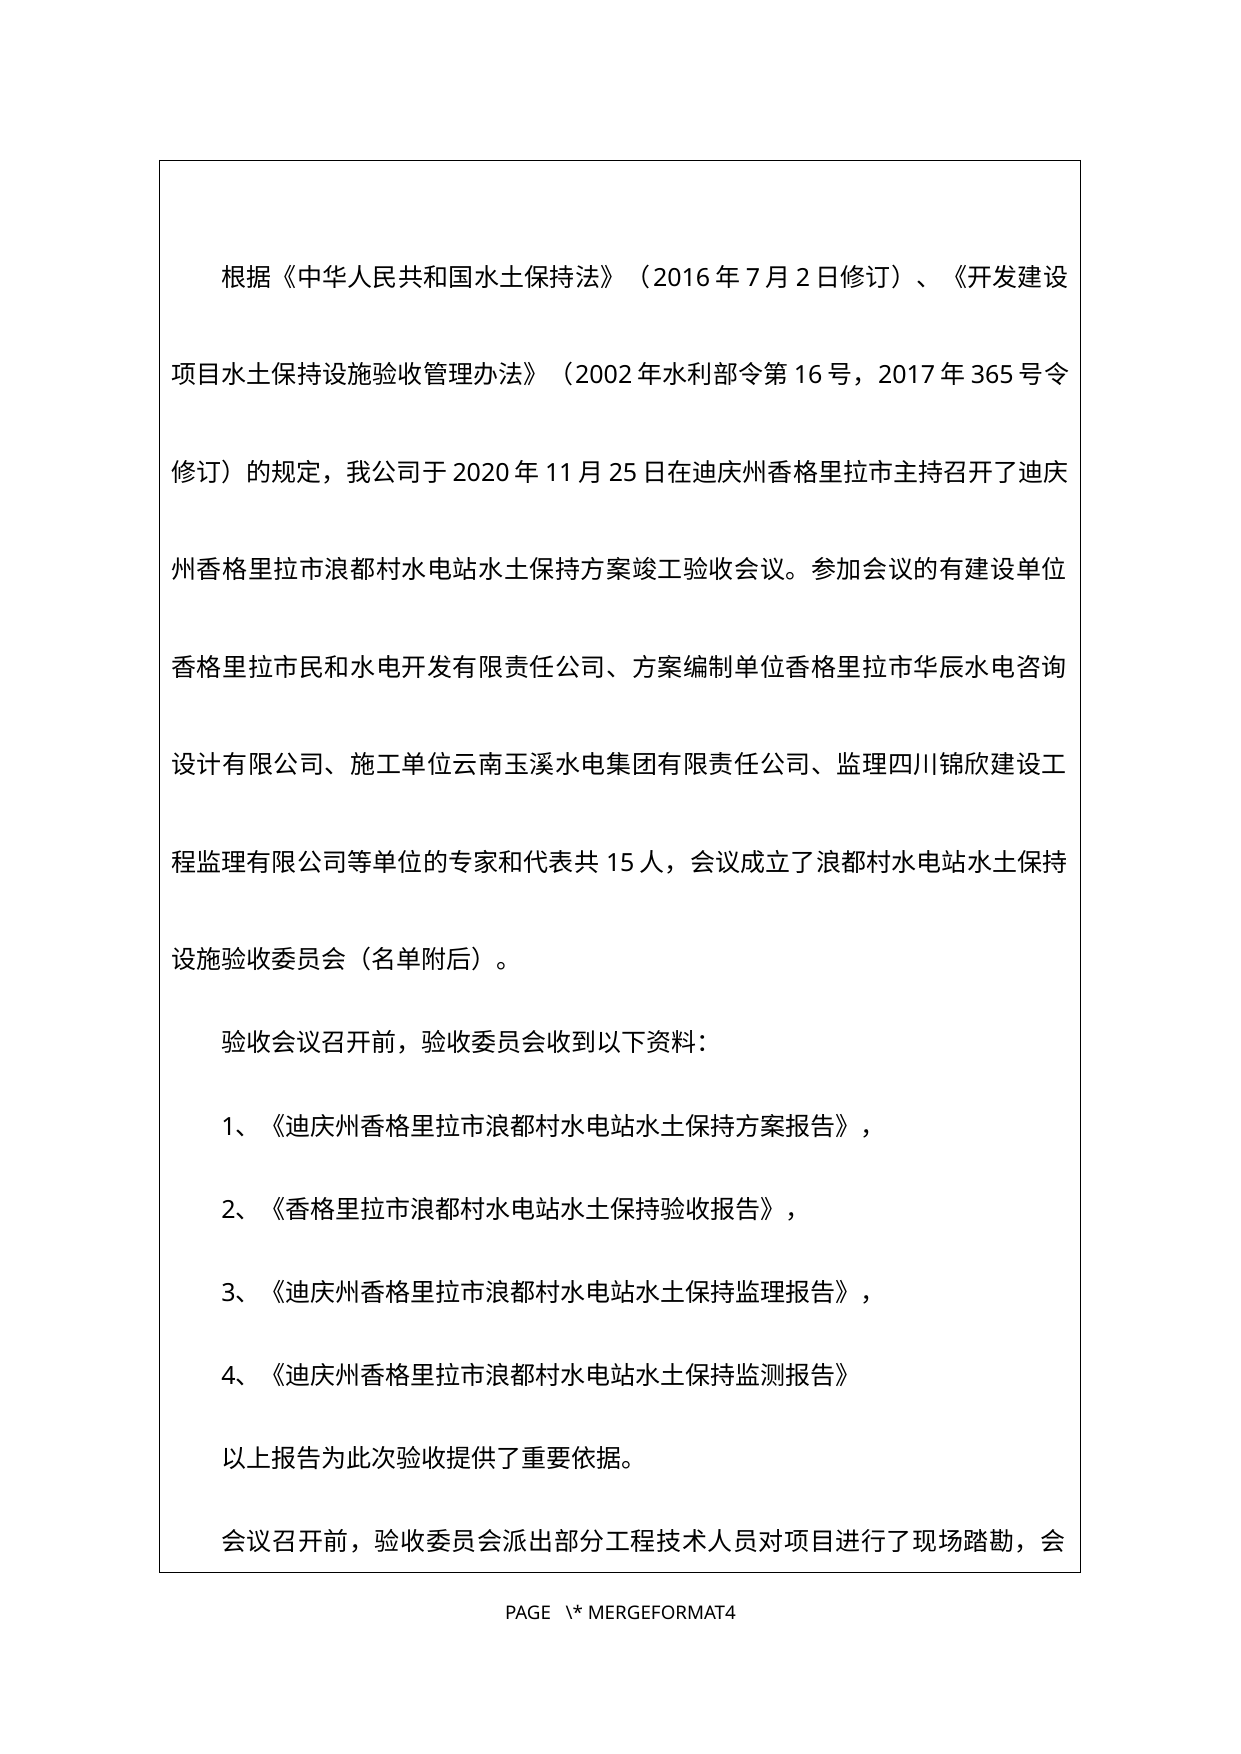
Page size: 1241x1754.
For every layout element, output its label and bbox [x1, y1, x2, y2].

table_header [160, 161, 1080, 1572]
